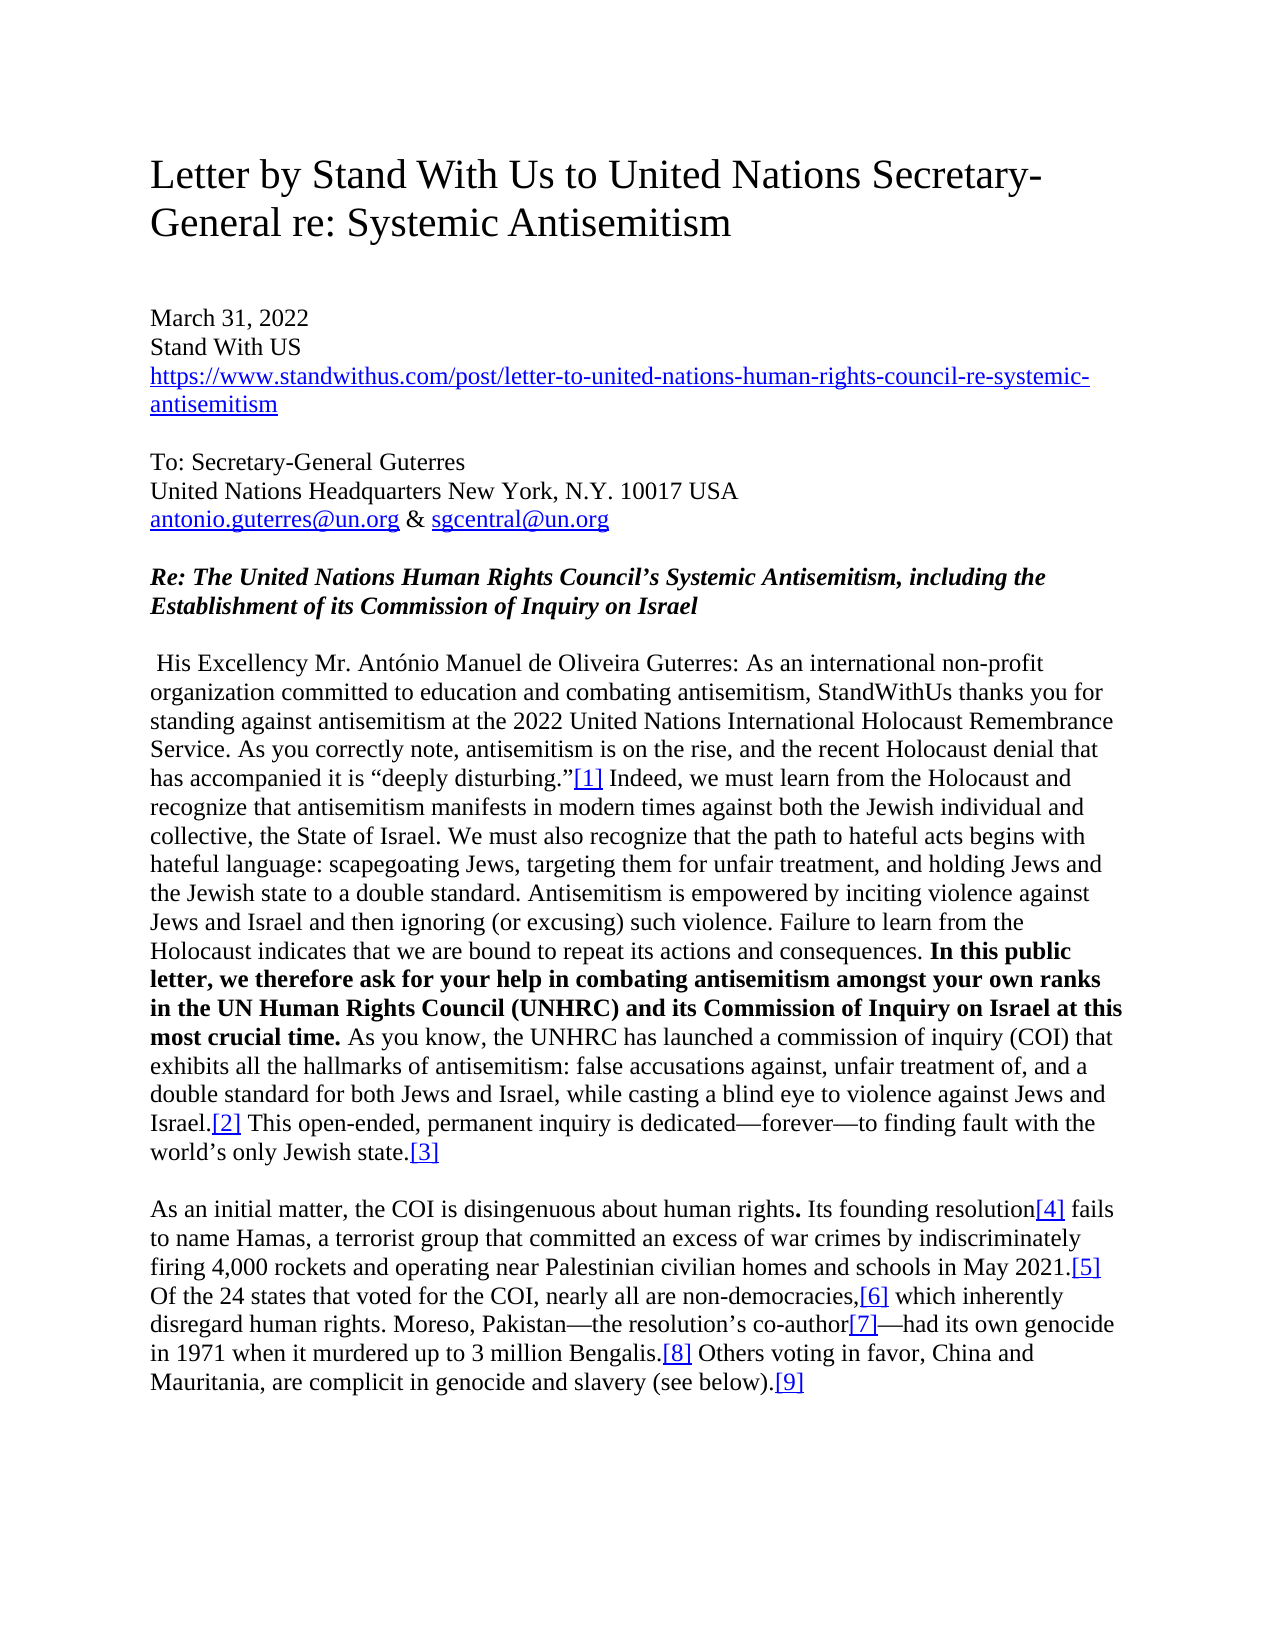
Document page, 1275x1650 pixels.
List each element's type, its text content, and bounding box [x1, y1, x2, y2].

text To: Secretary-General Guterres [150, 447, 1125, 476]
text Letter by Stand With Us to United Nations Secretary-General re: Systemic Antisemitism [150, 150, 1125, 246]
text https://www.standwithus.com/post/letter-to-united-nations-human-rights-council-re-systemic-antisemitism [150, 361, 1125, 418]
text His Excellency Mr. António Manuel de Oliveira Guterres: As an international non-profit organization committed to education and combating antisemitism, StandWithUs thanks you for standing against antisemitism at the 2022 United Nations International Holocaust Remembrance Service. As you correctly note, antisemitism is on the rise, and the recent Holocaust denial that has accompanied it is “deeply disturbing.”[1] Indeed, we must learn from the Holocaust and recognize that antisemitism manifests in modern times against both the Jewish individual and collective, the State of Israel. We must also recognize that the path to hateful acts begins with hateful language: scapegoating Jews, targeting them for unfair treatment, and holding Jews and the Jewish state to a double standard. Antisemitism is empowered by inciting violence against Jews and Israel and then ignoring (or excusing) such violence. Failure to learn from the Holocaust indicates that we are bound to repeat its actions and consequences. In this public letter, we therefore ask for your help in combating antisemitism amongst your own ranks in the UN Human Rights Council (UNHRC) and its Commission of Inquiry on Israel at this most crucial time. As you know, the UNHRC has launched a commission of inquiry (COI) that exhibits all the hallmarks of antisemitism: false accusations against, unfair treatment of, and a double standard for both Jews and Israel, while casting a blind eye to violence against Jews and Israel.[2] This open-ended, permanent inquiry is dedicated—forever—to finding fault with the world’s only Jewish state.[3] [150, 648, 1125, 1166]
text March 31, 2022 [150, 303, 1125, 332]
text Re: The United Nations Human Rights Council’s Systemic Antisemitism, including the Establishment of its Commission of Inquiry on Israel [150, 562, 1125, 619]
text antonio.guterres@un.org & sgcentral@un.org [150, 504, 1125, 533]
text As an initial matter, the COI is disingenuous about human rights. Its founding resolution[4] fails to name Hamas, a terrorist group that committed an excess of war crimes by indiscriminately firing 4,000 rockets and operating near Palestinian civilian homes and schools in May 2021.[5] Of the 24 states that voted for the COI, nearly all are non-democracies,[6] which inherently disregard human rights. Moreso, Pakistan—the resolution’s co-author[7]—had its own genocide in 1971 when it murdered up to 3 million Bengalis.[8] Others voting in favor, China and Mauritania, are complicit in genocide and slavery (see below).[9] [150, 1194, 1125, 1396]
text Stand With US [150, 332, 1125, 361]
text United Nations Headquarters New York, N.Y. 10017 USA [150, 476, 1125, 504]
